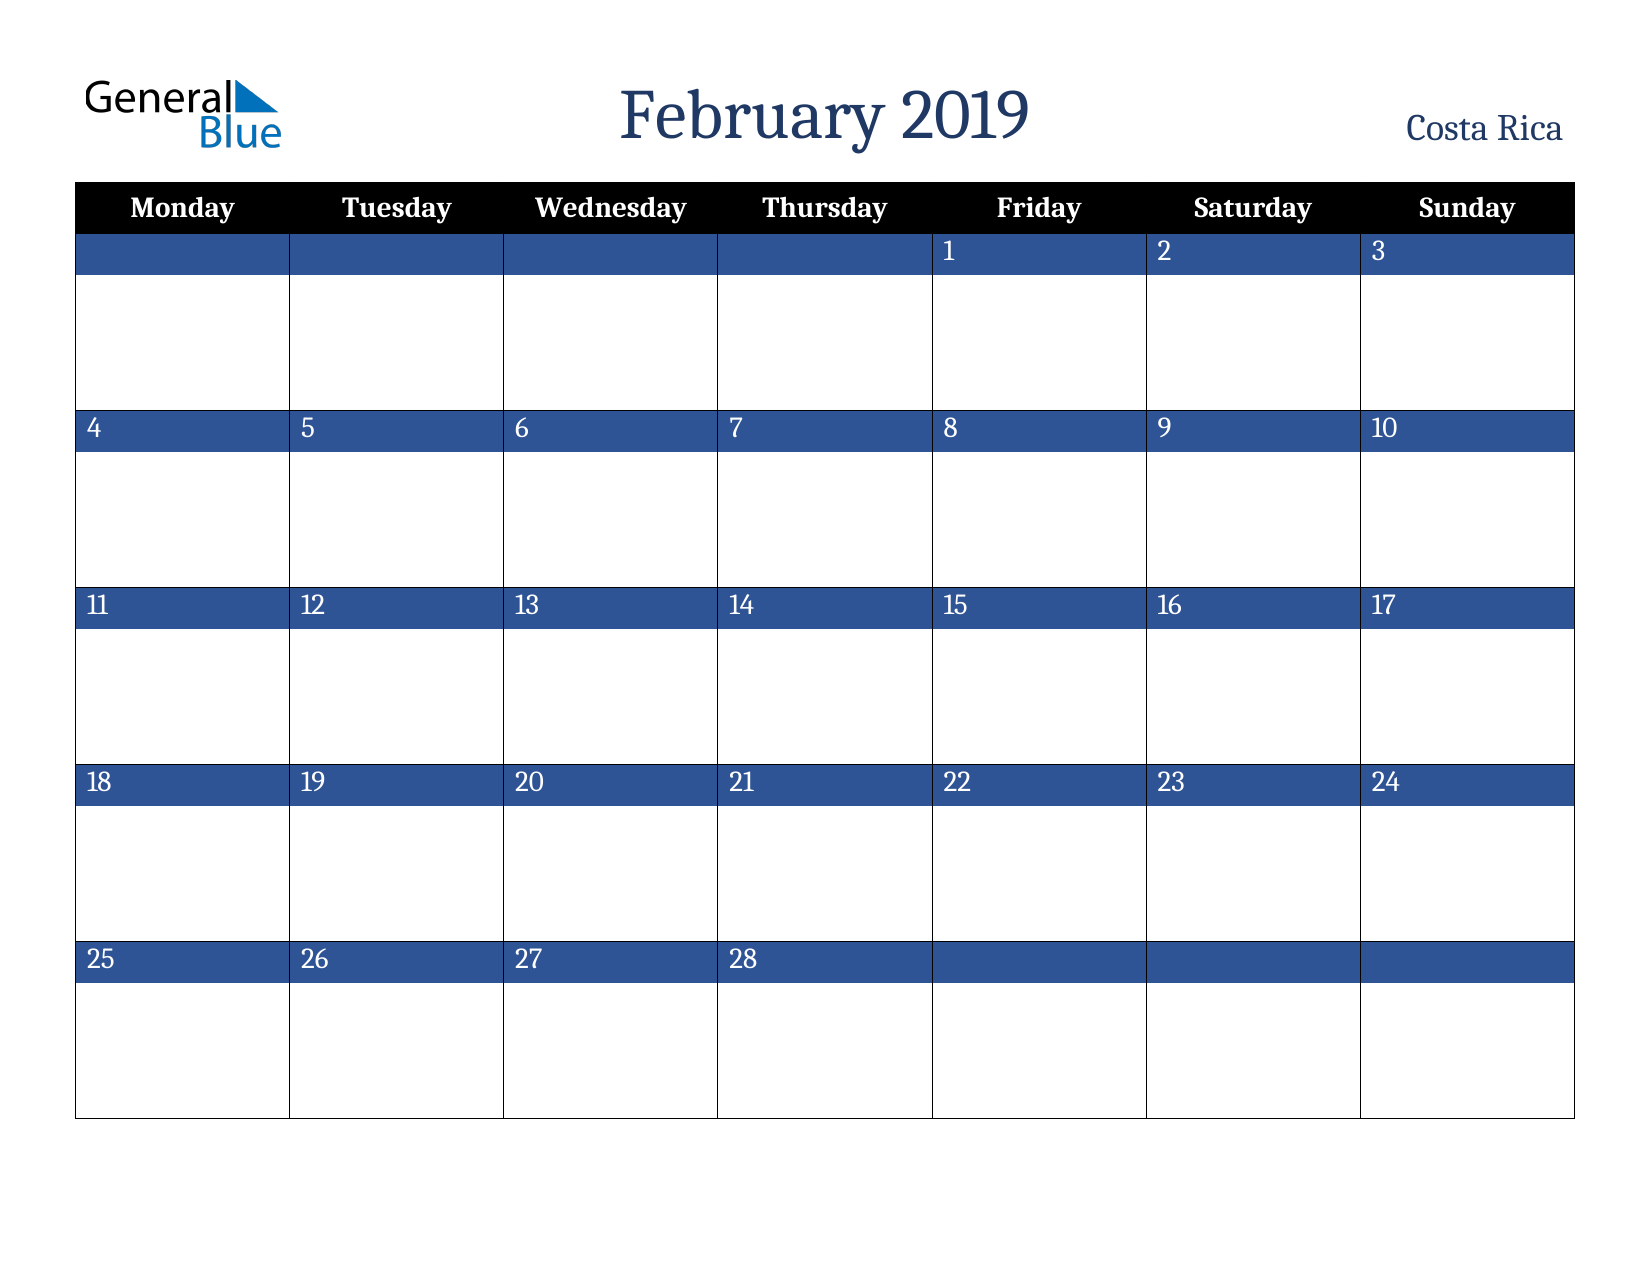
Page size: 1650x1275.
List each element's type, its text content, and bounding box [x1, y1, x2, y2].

table_cell [718, 806, 932, 941]
table_cell 19 [290, 765, 503, 806]
table_cell 7 [718, 411, 932, 452]
table_cell [504, 806, 717, 941]
table_cell 13 [504, 588, 717, 629]
table_cell [933, 275, 1146, 410]
table_cell 25 [76, 942, 289, 983]
table_cell [290, 234, 503, 275]
table_cell [504, 629, 717, 764]
table_cell Tuesday [290, 183, 503, 233]
table_cell 27 [504, 942, 717, 983]
table_cell [933, 629, 1146, 764]
table_cell [504, 983, 717, 1118]
table_cell Monday [76, 183, 289, 233]
table_cell 4 [76, 411, 289, 452]
table_cell 2 [1147, 234, 1360, 275]
table_cell Thursday [718, 183, 932, 233]
table_cell [504, 275, 717, 410]
table_cell 3 [1361, 234, 1574, 275]
table_cell [718, 629, 932, 764]
table_cell [1147, 275, 1360, 410]
table_cell Sunday [1361, 183, 1574, 233]
table_cell [1147, 452, 1360, 587]
table_cell 20 [504, 765, 717, 806]
table_cell 28 [718, 942, 932, 983]
table_cell [504, 234, 717, 275]
table_cell [76, 629, 289, 764]
table_cell 21 [718, 765, 932, 806]
table_header February 2019 [504, 75, 1146, 182]
table_cell [933, 983, 1146, 1118]
table_cell [1361, 452, 1574, 587]
table_cell 24 [1361, 765, 1574, 806]
table_cell [718, 234, 932, 275]
table_cell 12 [290, 588, 503, 629]
table_cell [290, 983, 503, 1118]
table_cell 16 [1147, 588, 1360, 629]
table_cell [76, 983, 289, 1118]
table_cell 26 [290, 942, 503, 983]
table_cell [76, 234, 289, 275]
table_cell [1147, 942, 1360, 983]
table_cell [1361, 942, 1574, 983]
table_cell 6 [504, 411, 717, 452]
table_cell 15 [933, 588, 1146, 629]
table_cell [290, 275, 503, 410]
table_cell 17 [1361, 588, 1574, 629]
table_cell [76, 806, 289, 941]
picture [86, 80, 281, 148]
table_header Costa Rica [1146, 75, 1574, 182]
table_cell Saturday [1147, 183, 1360, 233]
table_cell [933, 942, 1146, 983]
table_cell [933, 452, 1146, 587]
table_cell 23 [1147, 765, 1360, 806]
table_cell 14 [718, 588, 932, 629]
table_cell Friday [933, 183, 1146, 233]
table_cell [76, 275, 289, 410]
table_cell [1361, 275, 1574, 410]
table_cell [290, 452, 503, 587]
table_cell [718, 275, 932, 410]
table_header [76, 75, 503, 182]
table_cell 8 [933, 411, 1146, 452]
table_cell 10 [1361, 411, 1574, 452]
table_cell 18 [76, 765, 289, 806]
table_cell [1147, 806, 1360, 941]
table_cell [290, 629, 503, 764]
table_cell [504, 452, 717, 587]
table_cell [1361, 806, 1574, 941]
table_cell [933, 806, 1146, 941]
table_cell 5 [290, 411, 503, 452]
table_cell [1147, 629, 1360, 764]
table_cell 11 [76, 588, 289, 629]
table_cell [1361, 983, 1574, 1118]
table_cell Wednesday [504, 183, 717, 233]
table_cell [76, 452, 289, 587]
table_cell 9 [1147, 411, 1360, 452]
table_cell 22 [933, 765, 1146, 806]
table_cell [718, 452, 932, 587]
table_cell [1361, 629, 1574, 764]
table_cell 1 [933, 234, 1146, 275]
table_cell [290, 806, 503, 941]
table_cell [718, 983, 932, 1118]
table_cell [1147, 983, 1360, 1118]
